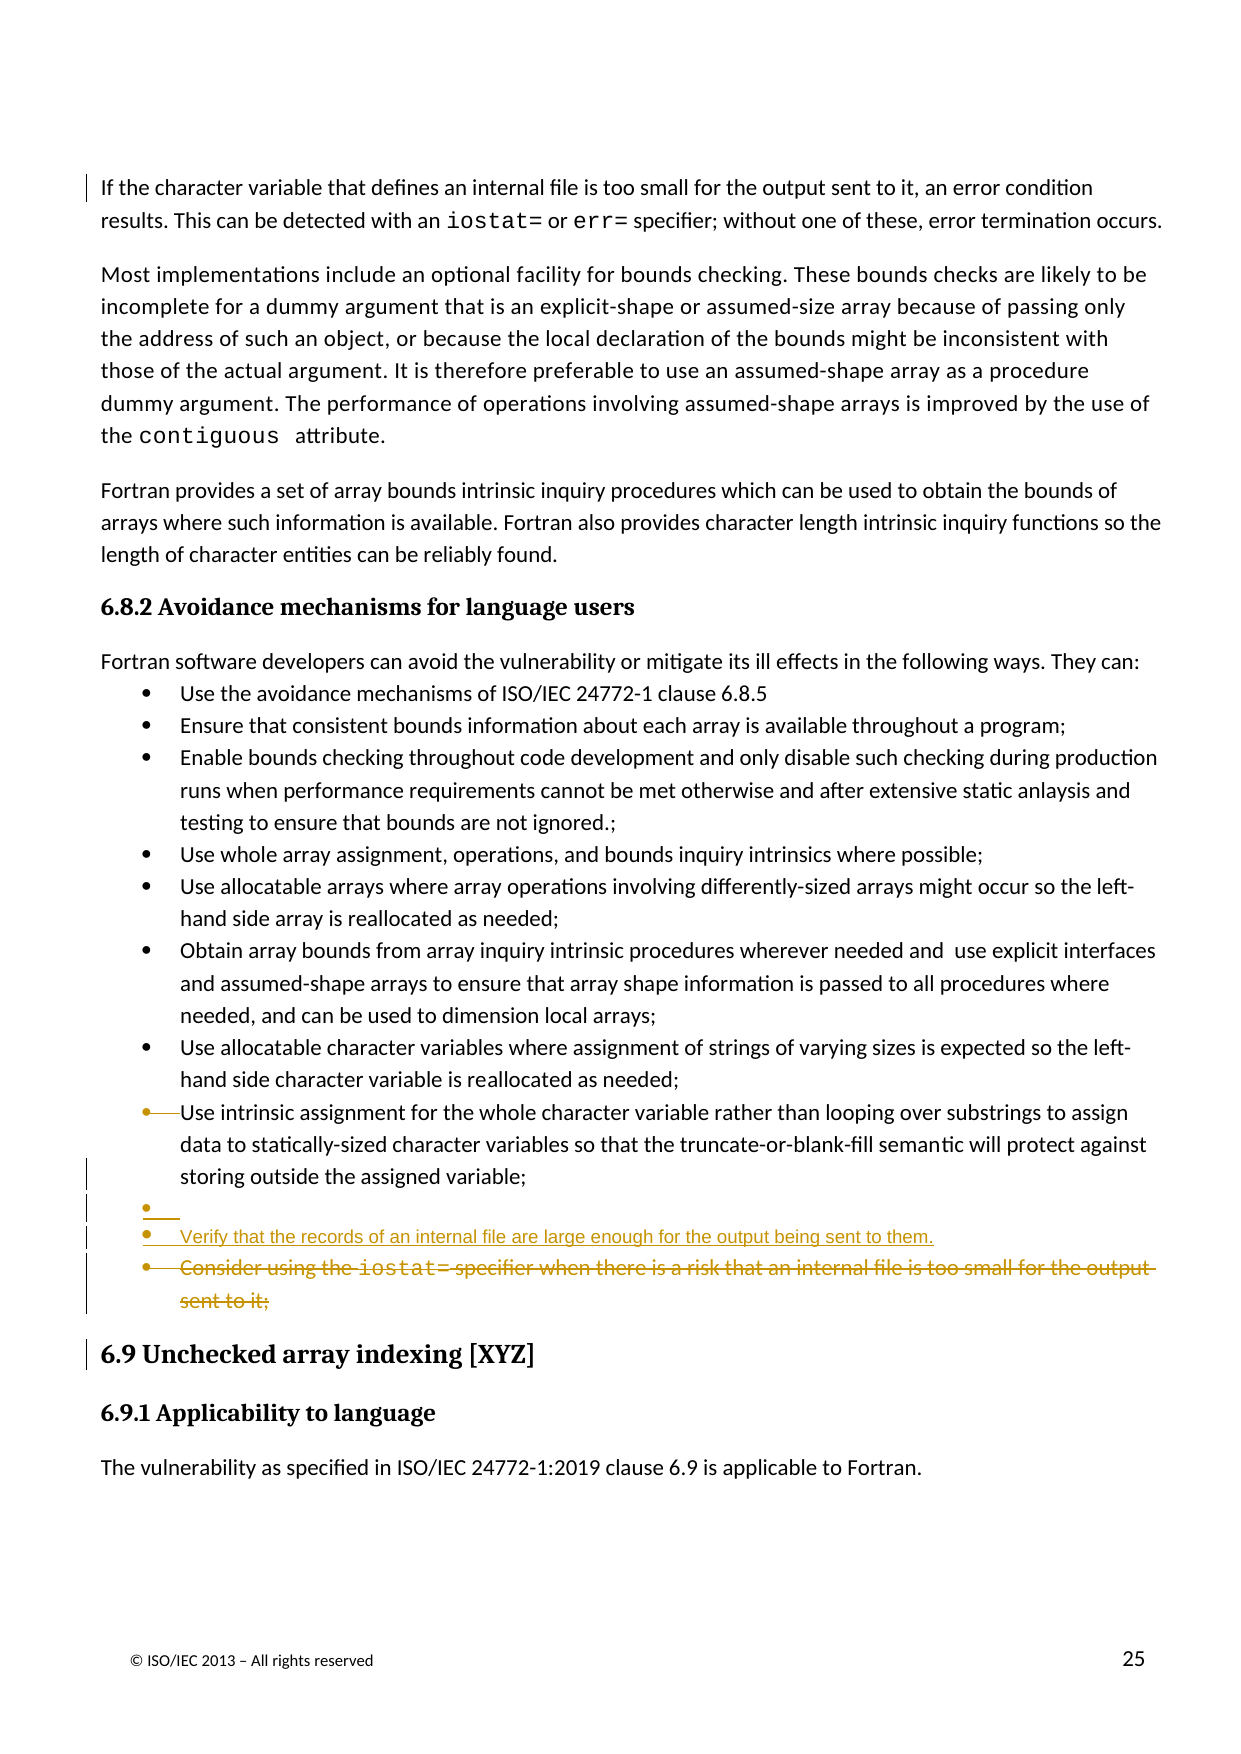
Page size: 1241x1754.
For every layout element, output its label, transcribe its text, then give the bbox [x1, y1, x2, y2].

text 6.9.1 Applicability to language [101, 1399, 1164, 1428]
text 6.8.2 Avoidance mechanisms for language users [101, 593, 1164, 622]
subtitle 6.9 Unchecked array indexing [XYZ] [101, 1339, 1164, 1370]
text Most implementations include an optional facility for bounds checking. These bounds checks are likely to be incomplete for a dummy argument that is an explicit-shape or assumed-size array because of passing only the address of such an object, or because the local declaration of the bounds might be inconsistent with those of the actual argument. It is therefore preferable to use an assumed-shape array as a procedure dummy argument. The performance of operations involving assumed-shape arrays is improved by the use of the contiguous attribute. [101, 260, 1164, 451]
text The vulnerability as specified in ISO/IEC 24772-1:2019 clause 6.9 is applicable to Fortran. [101, 1453, 1164, 1481]
text Fortran provides a set of array bounds intrinsic inquiry procedures which can be used to obtain the bounds of arrays where such information is available. Fortran also provides character length intrinsic inquiry functions so the length of character entities can be reliably found. [101, 476, 1164, 568]
list Use whole array assignment, operations, and bounds inquiry intrinsics where possible; [142, 840, 1164, 868]
text If the character variable that defines an internal file is too small for the output sent to it, an error condition results. This can be detected with an iostat= or err= specifier; without one of these, error termination occurs. [101, 173, 1164, 235]
list Use allocatable arrays where array operations involving differently-sized arrays might occur so the left-hand side array is reallocated as needed; [142, 872, 1164, 932]
list Use the avoidance mechanisms of ISO/IEC 24772-1 clause 6.8.5 [142, 679, 1164, 707]
list Obtain array bounds from array inquiry intrinsic procedures wherever needed and use explicit interfaces and assumed-shape arrays to ensure that array shape information is passed to all procedures where needed, and can be used to dimension local arrays; [142, 937, 1164, 1029]
list Use intrinsic assignment for the whole character variable rather than looping over substrings to assign data to statically-sized character variables so that the truncate-or-blank-fill semantic will protect against storing outside the assigned variable; [142, 1098, 1164, 1190]
list Use allocatable character variables where assignment of strings of varying sizes is expected so the left-hand side character variable is reallocated as needed; [142, 1033, 1164, 1093]
list Fortran software developers can avoid the vulnerability or mitigate its ill effects in the following ways. They can: [101, 647, 1164, 675]
list Enable bounds checking throughout code development and only disable such checking during production runs when performance requirements cannot be met otherwise and after extensive static anlaysis and testing to ensure that bounds are not ignored.; [142, 743, 1164, 836]
list Ensure that consistent bounds information about each array is available throughout a program; [142, 711, 1164, 739]
